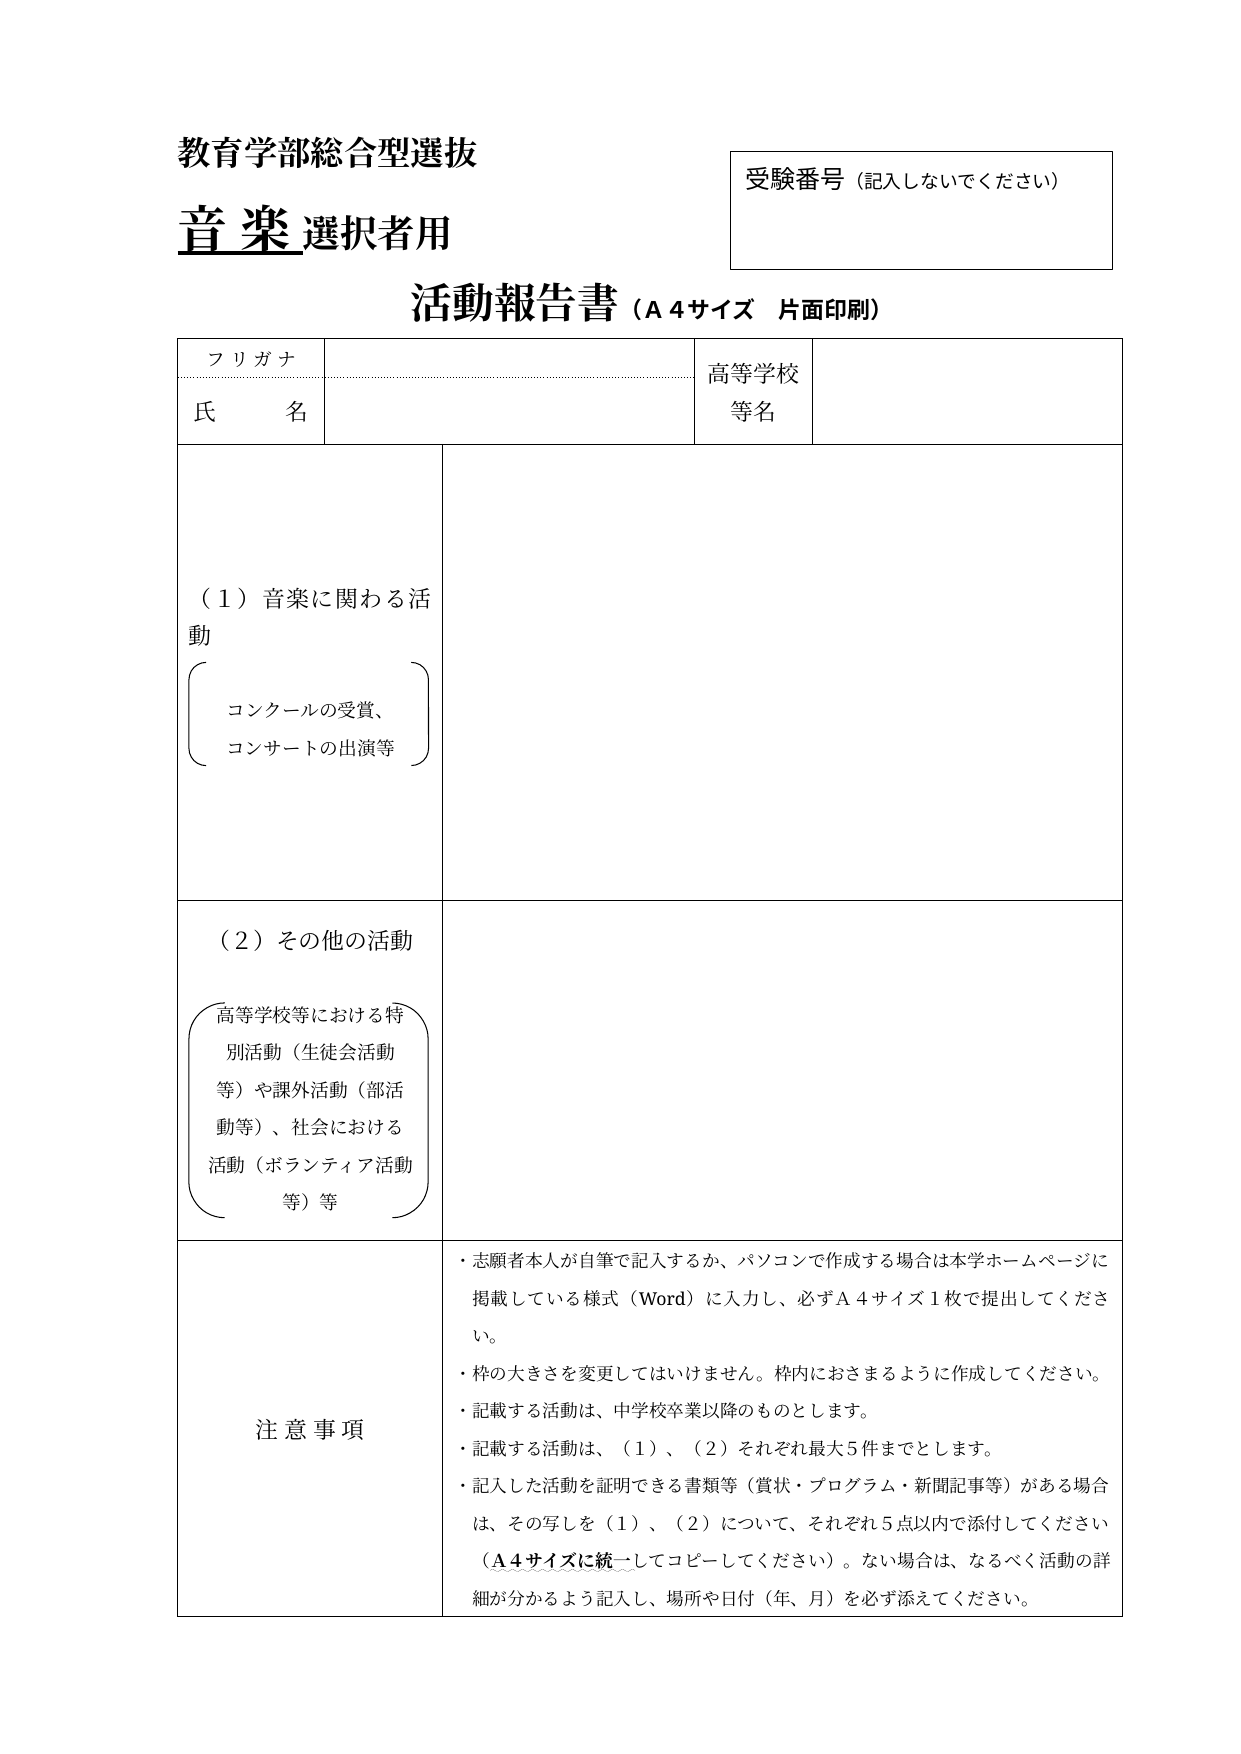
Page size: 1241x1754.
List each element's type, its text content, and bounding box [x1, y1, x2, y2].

text 教育学部総合型選抜 [177, 113, 1123, 188]
table_header [325, 339, 694, 377]
table_cell 注 意 事 項 [178, 1241, 442, 1616]
table_header フ リ ガ ナ [178, 339, 324, 377]
text 活動報告書（Ａ４サイズ 片面印刷） [177, 263, 1123, 338]
table_cell 氏 名 [178, 377, 324, 444]
table_cell [443, 901, 1122, 1240]
text 音 楽 選択者用 [177, 188, 1123, 263]
table_cell ・志願者本人が自筆で記入するか、パソコンで作成する場合は本学ホームページに掲載している様式（Word）に入力し、必ずＡ４サイズ１枚で提出してください。 ・枠の大きさを変更してはいけません。枠内におさまるように作成してください。 ・記載する活動は、中学校卒業以降のものとします。 ・記載する活動は、（１）、（２）それぞれ最大５件までとします。 ・記入した活動を証明できる書類等（賞状・プログラム・新聞記事等）がある場合は、その写しを（１）、（２）について、それぞれ５点以内で添付してください（Ａ４サイズに統一してコピーしてください）。ない場合は、なるべく活動の詳細が分かるよう記入し、場所や日付（年、月）を必ず添えてください。 [443, 1241, 1122, 1616]
table_cell （１）音楽に関わる活動 コンクールの受賞、 コンサートの出演等 [178, 445, 442, 900]
table_cell [325, 377, 694, 444]
table_header [813, 339, 1122, 444]
table_cell [443, 445, 1122, 900]
table_header 高等学校等名 [695, 339, 812, 444]
table_cell （２）その他の活動 高等学校等における特別活動（生徒会活動等）や課外活動（部活動等）、社会における活動（ボランティア活動等）等 [178, 901, 442, 1240]
